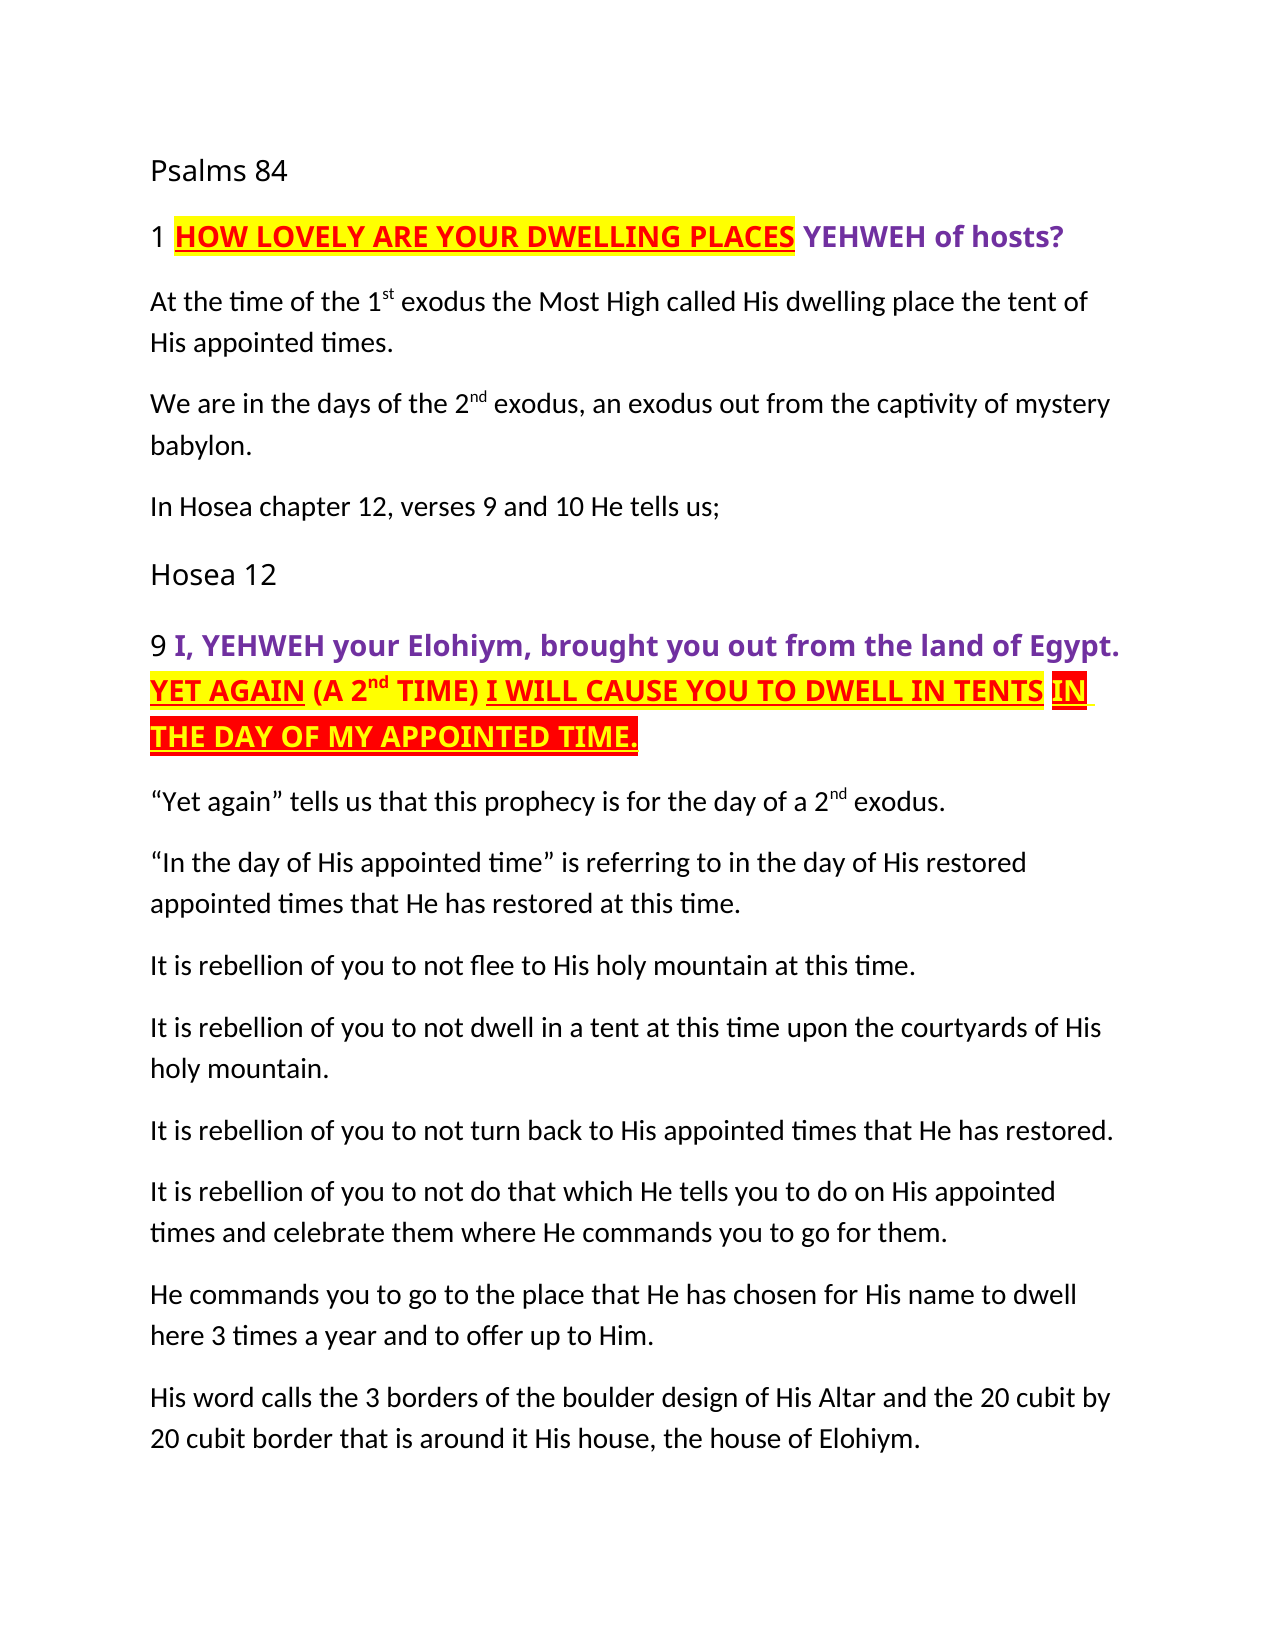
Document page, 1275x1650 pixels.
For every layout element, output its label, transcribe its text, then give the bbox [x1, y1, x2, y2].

text In Hosea chapter 12, verses 9 and 10 He tells us; [150, 488, 1125, 524]
text Psalms 84 [150, 150, 1125, 190]
text His word calls the 3 borders of the boulder design of His Altar and the 20 cubit by 20 cubit border that is around it His house, the house of Elohiym. [150, 1379, 1125, 1455]
text It is rebellion of you to not dwell in a tent at this time upon the courtyards of His holy mountain. [150, 1009, 1125, 1085]
text It is rebellion of you to not turn back to His appointed times that He has restored. [150, 1112, 1125, 1147]
text At the time of the 1st exodus the Most High called His dwelling place the tent of His appointed times. [150, 283, 1125, 359]
text He commands you to go to the place that He has chosen for His name to dwell here 3 times a year and to offer up to Him. [150, 1276, 1125, 1353]
text It is rebellion of you to not flee to His holy mountain at this time. [150, 947, 1125, 983]
text 1 HOW LOVELY ARE YOUR DWELLING PLACES YEHWEH of hosts? [795, 216, 1125, 256]
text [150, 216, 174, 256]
text We are in the days of the 2nd exodus, an exodus out from the captivity of mystery babylon. [150, 386, 1125, 462]
text 9 I, YEHWEH your Elohiym, brought you out from the land of Egypt. YET AGAIN (A 2nd TIME) I WILL CAUSE YOU TO DWELL IN TENTS IN THE DAY OF MY APPOINTED TIME. [150, 625, 1125, 756]
text Hosea 12 [150, 554, 1125, 594]
text It is rebellion of you to not do that which He tells you to do on His appointed times and celebrate them where He commands you to go for them. [150, 1173, 1125, 1250]
text “In the day of His appointed time” is referring to in the day of His restored appointed times that He has restored at this time. [150, 844, 1125, 921]
text “Yet again” tells us that this prophecy is for the day of a 2nd exodus. [150, 783, 1125, 818]
